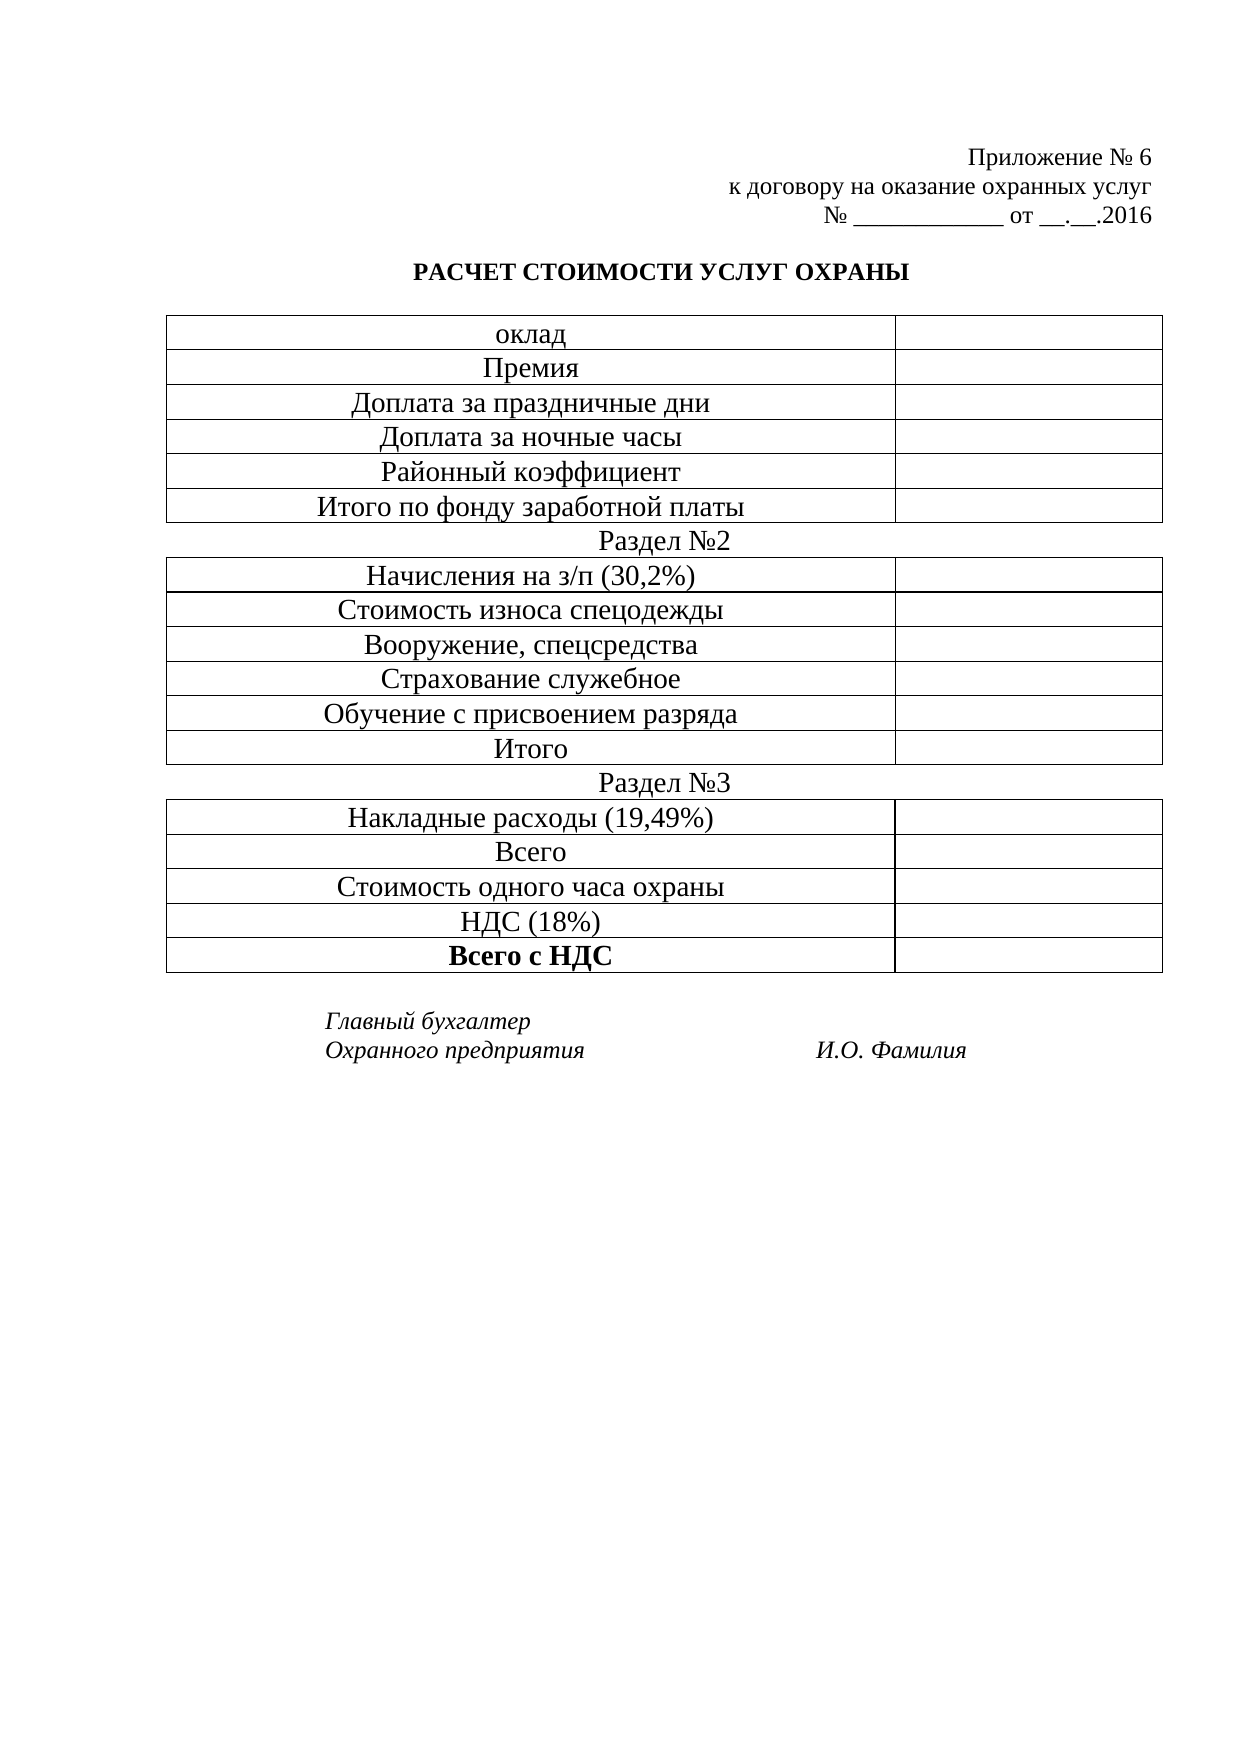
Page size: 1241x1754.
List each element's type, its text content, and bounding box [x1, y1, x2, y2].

table_header [896, 800, 1162, 833]
table_cell [896, 454, 1162, 488]
table_cell [896, 593, 1162, 626]
text Раздел №2 [177, 523, 1152, 557]
table_cell [896, 904, 1162, 937]
table_cell Итого по фонду заработной платы [167, 489, 895, 522]
text Главный бухгалтер [325, 1006, 1152, 1035]
table_cell Обучение с присвоением разряда [167, 696, 895, 730]
table_cell [896, 869, 1162, 903]
table_header оклад [167, 316, 895, 349]
table_header [896, 558, 1162, 591]
table_cell [896, 696, 1162, 730]
table_cell [896, 489, 1162, 522]
table_cell Всего [167, 835, 894, 868]
table_header Накладные расходы (19,49%) [167, 800, 894, 833]
table_cell Доплата за праздничные дни [167, 385, 895, 418]
table_cell Районный коэффициент [167, 454, 895, 488]
table_cell НДС (18%) [167, 904, 894, 937]
table_cell [896, 385, 1162, 418]
table_cell Стоимость одного часа охраны [167, 869, 894, 903]
table_header Начисления на з/п (30,2%) [167, 558, 895, 591]
table_cell Вооружение, спецсредства [167, 627, 895, 661]
table_cell [896, 835, 1162, 868]
table_cell Итого [167, 731, 895, 764]
text к договору на оказание охранных услуг № ____________ от __.__.2016 [325, 171, 1152, 228]
table_cell Страхование служебное [167, 662, 895, 695]
table_cell [896, 350, 1162, 384]
table_cell Премия [167, 350, 895, 384]
table_cell Доплата за ночные часы [167, 420, 895, 453]
table_cell [896, 731, 1162, 764]
text Приложение № 6 [177, 142, 1152, 171]
table_cell [896, 938, 1162, 972]
table_header [896, 316, 1162, 349]
table_cell Всего с НДС [167, 938, 894, 972]
text РАСЧЕТ СТОИМОСТИ УСЛУГ ОХРАНЫ [177, 257, 1152, 315]
table_cell [896, 662, 1162, 695]
table_cell [896, 627, 1162, 661]
text Охранного предприятия И.О. Фамилия [325, 1035, 1152, 1064]
table_cell Стоимость износа спецодежды [167, 593, 895, 626]
table_cell [896, 420, 1162, 453]
text Раздел №3 [177, 765, 1152, 799]
